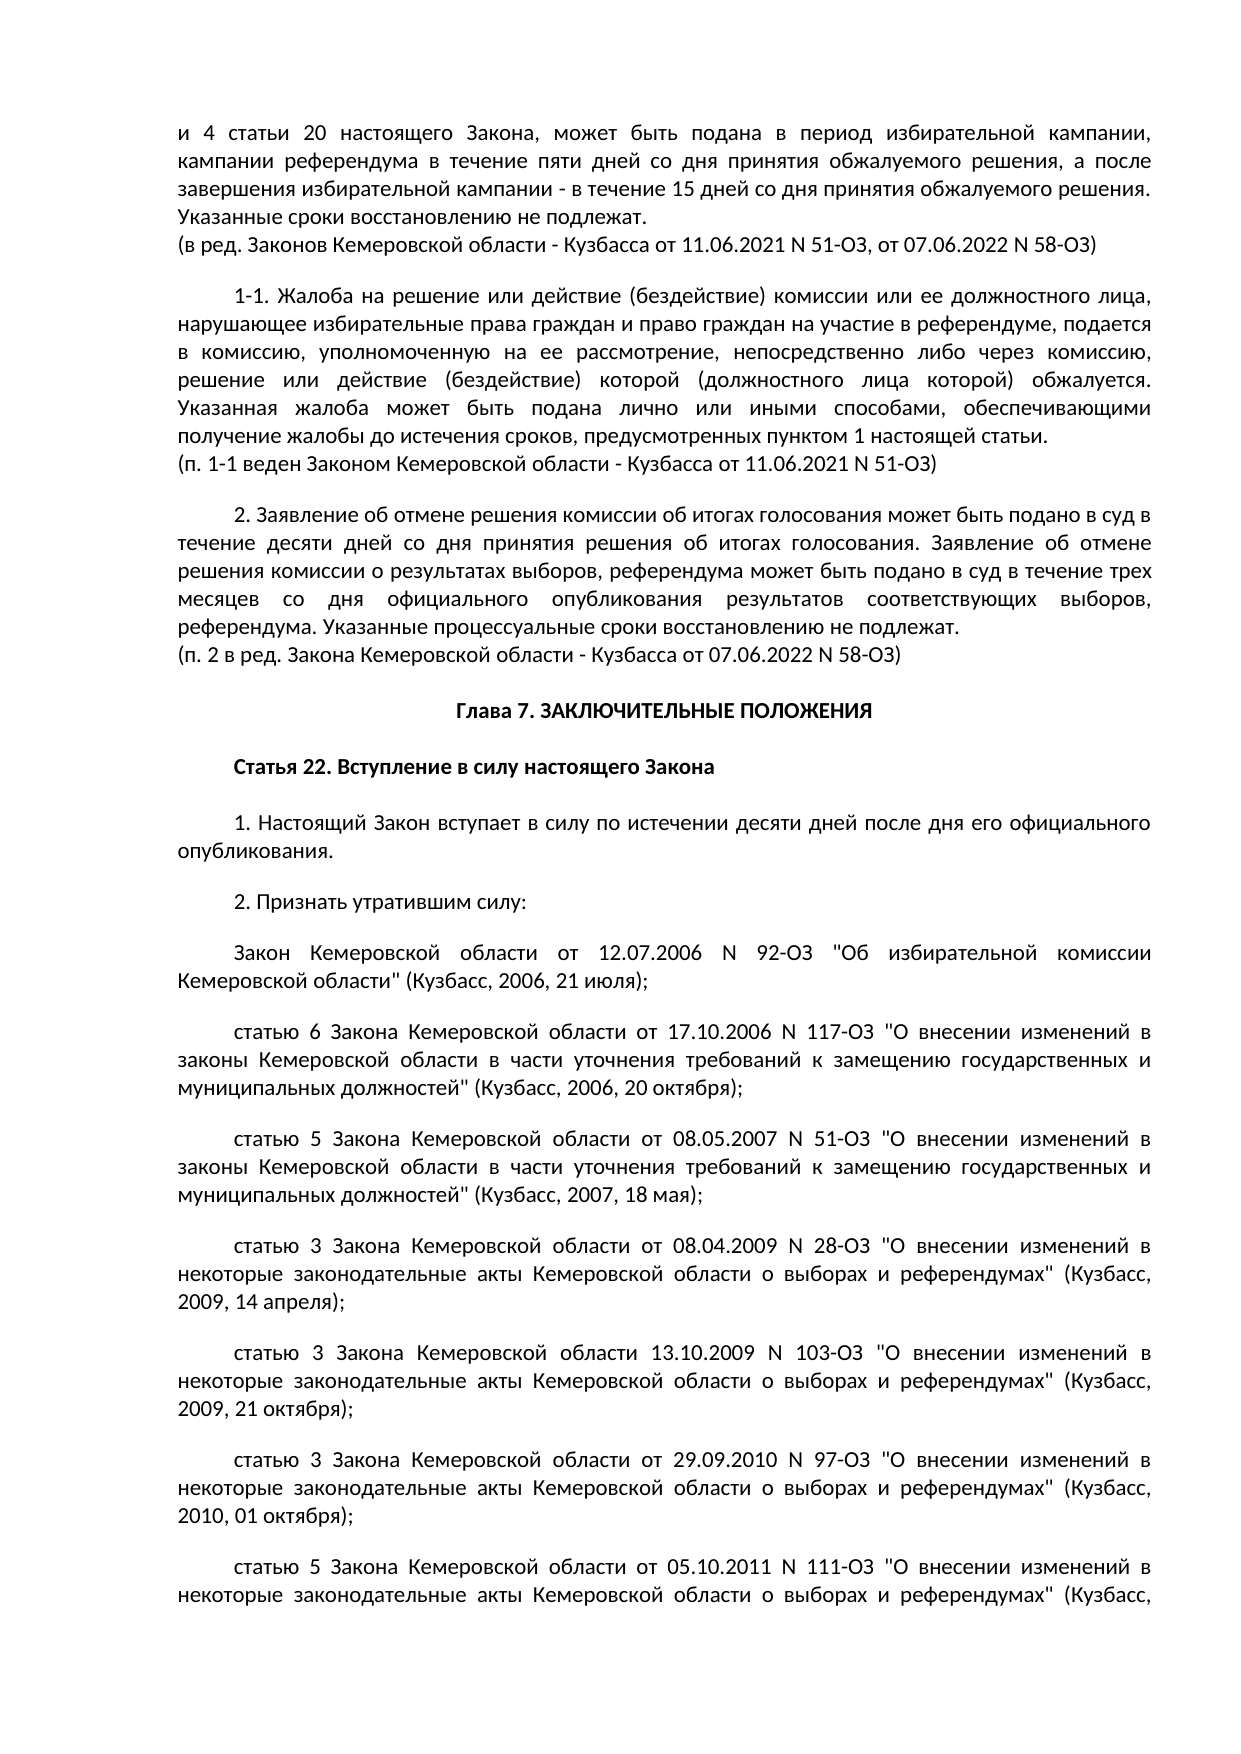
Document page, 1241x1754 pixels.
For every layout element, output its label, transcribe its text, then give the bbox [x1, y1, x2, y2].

text статью 3 Закона Кемеровской области от 08.04.2009 N 28-ОЗ "О внесении изменений в некоторые законодательные акты Кемеровской области о выборах и референдумах" (Кузбасс, 2009, 14 апреля); [177, 1231, 1152, 1315]
text (п. 1-1 веден Законом Кемеровской области - Кузбасса от 11.06.2021 N 51-ОЗ) [177, 449, 1152, 477]
text (п. 2 в ред. Закона Кемеровской области - Кузбасса от 07.06.2022 N 58-ОЗ) [177, 640, 1152, 668]
text 1. Настоящий Закон вступает в силу по истечении десяти дней после дня его официального опубликования. [177, 808, 1152, 864]
text 1-1. Жалоба на решение или действие (бездействие) комиссии или ее должностного лица, нарушающее избирательные права граждан и право граждан на участие в референдуме, подается в комиссию, уполномоченную на ее рассмотрение, непосредственно либо через комиссию, решение или действие (бездействие) которой (должностного лица которой) обжалуется. Указанная жалоба может быть подана лично или иными способами, обеспечивающими получение жалобы до истечения сроков, предусмотренных пунктом 1 настоящей статьи. [177, 281, 1152, 449]
text статью 3 Закона Кемеровской области 13.10.2009 N 103-ОЗ "О внесении изменений в некоторые законодательные акты Кемеровской области о выборах и референдумах" (Кузбасс, 2009, 21 октября); [177, 1338, 1152, 1422]
title Статья 22. Вступление в силу настоящего Закона [177, 752, 1152, 780]
text статью 5 Закона Кемеровской области от 08.05.2007 N 51-ОЗ "О внесении изменений в законы Кемеровской области в части уточнения требований к замещению государственных и муниципальных должностей" (Кузбасс, 2007, 18 мая); [177, 1124, 1152, 1208]
text 2. Признать утратившим силу: [177, 887, 1152, 915]
text статью 6 Закона Кемеровской области от 17.10.2006 N 117-ОЗ "О внесении изменений в законы Кемеровской области в части уточнения требований к замещению государственных и муниципальных должностей" (Кузбасс, 2006, 20 октября); [177, 1017, 1152, 1101]
text (в ред. Законов Кемеровской области - Кузбасса от 11.06.2021 N 51-ОЗ, от 07.06.2022 N 58-ОЗ) [177, 230, 1152, 258]
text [177, 118, 1152, 230]
text статью 3 Закона Кемеровской области от 29.09.2010 N 97-ОЗ "О внесении изменений в некоторые законодательные акты Кемеровской области о выборах и референдумах" (Кузбасс, 2010, 01 октября); [177, 1445, 1152, 1529]
text 2. Заявление об отмене решения комиссии об итогах голосования может быть подано в суд в течение десяти дней со дня принятия решения об итогах голосования. Заявление об отмене решения комиссии о результатах выборов, референдума может быть подано в суд в течение трех месяцев со дня официального опубликования результатов соответствующих выборов, референдума. Указанные процессуальные сроки восстановлению не подлежат. [177, 500, 1152, 640]
title Глава 7. ЗАКЛЮЧИТЕЛЬНЫЕ ПОЛОЖЕНИЯ [177, 696, 1152, 724]
text Закон Кемеровской области от 12.07.2006 N 92-ОЗ "Об избирательной комиссии Кемеровской области" (Кузбасс, 2006, 21 июля); [177, 938, 1152, 994]
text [177, 1552, 1152, 1608]
